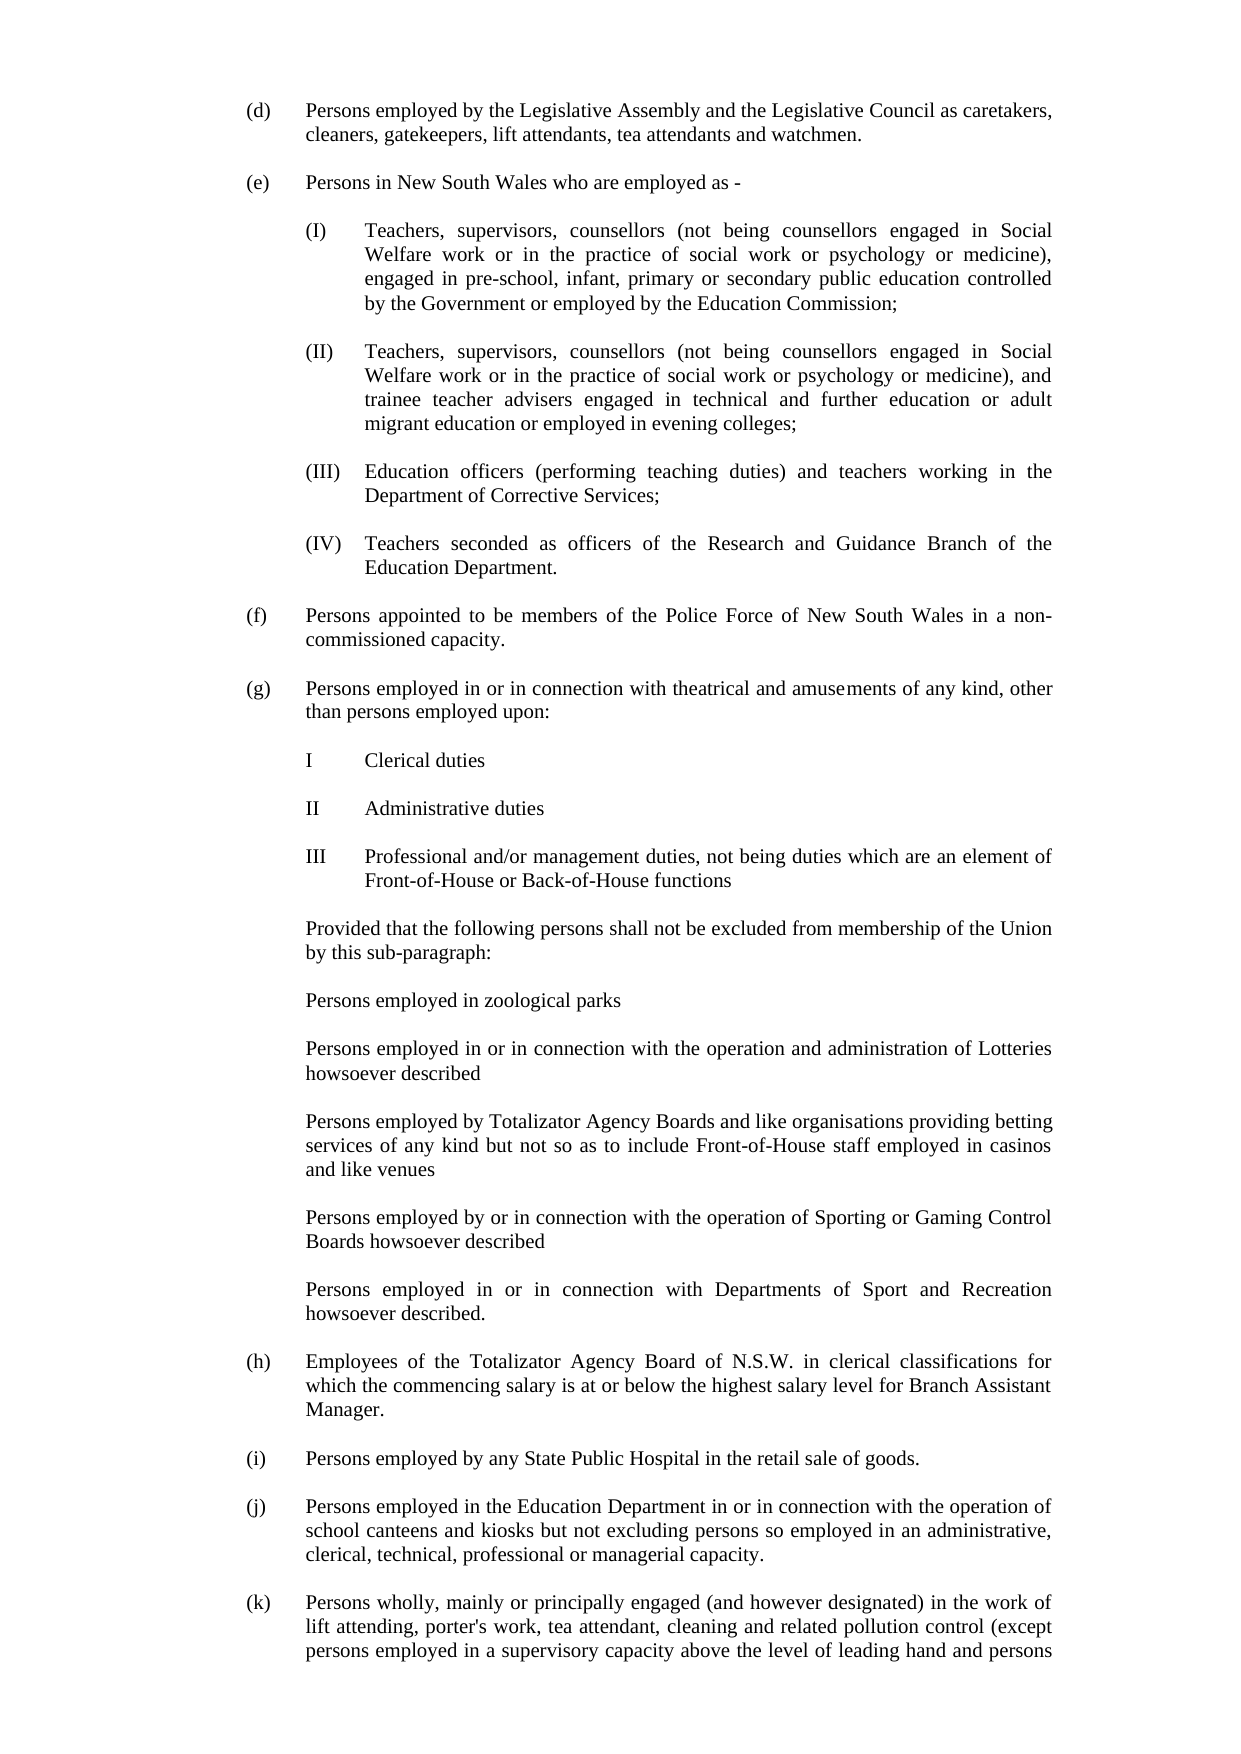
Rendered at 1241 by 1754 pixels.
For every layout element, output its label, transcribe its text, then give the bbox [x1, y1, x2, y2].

text (II) Teachers, supervisors, counsellors (not being counsellors engaged in Social Welfare work or in the practice of social work or psychology or medicine), and trainee teacher advisers engaged in technical and further education or adult migrant education or employed in evening colleges; [187, 338, 1053, 435]
text III Professional and/or management duties, not being duties which are an element of Front-of-House or Back-of-House functions [187, 844, 1053, 892]
text Provided that the following persons shall not be excluded from membership of the Union by this sub-paragraph: [187, 916, 1053, 964]
text (IV) Teachers seconded as officers of the Research and Guidance Branch of the Education Department. [187, 531, 1053, 579]
text II Administrative duties [187, 796, 1053, 820]
text (j) Persons employed in the Education Department in or in connection with the operation of school canteens and kiosks but not excluding persons so employed in an administrative, clerical, technical, professional or managerial capacity. [187, 1493, 1053, 1566]
text (g) Persons employed in or in connection with theatrical and amusements of any kind, other than persons employed upon: [187, 675, 1053, 723]
text Persons employed by Totalizator Agency Boards and like organisations providing betting services of any kind but not so as to include Front-of-House staff employed in casinos and like venues [187, 1108, 1053, 1181]
text Persons employed in or in connection with the operation and administration of Lotteries howsoever described [187, 1036, 1053, 1084]
text I Clerical duties [187, 748, 1053, 772]
text (f) Persons appointed to be members of the Police Force of New South Wales in a non-commissioned capacity. [187, 603, 1053, 651]
text Persons employed in zoological parks [187, 988, 1053, 1012]
text (h) Employees of the Totalizator Agency Board of N.S.W. in clerical classifications for which the commencing salary is at or below the highest salary level for Branch Assistant Manager. [187, 1349, 1053, 1421]
text (d) Persons employed by the Legislative Assembly and the Legislative Council as caretakers, cleaners, gatekeepers, lift attendants, tea attendants and watchmen. [187, 98, 1053, 146]
text (i) Persons employed by any State Public Hospital in the retail sale of goods. [187, 1445, 1053, 1469]
text (III) Education officers (performing teaching duties) and teachers working in the Department of Corrective Services; [187, 459, 1053, 507]
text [187, 1590, 1053, 1662]
text (e) Persons in New South Wales who are employed as - [187, 170, 1053, 194]
text Persons employed in or in connection with Departments of Sport and Recreation howsoever described. [187, 1277, 1053, 1325]
text (I) Teachers, supervisors, counsellors (not being counsellors engaged in Social Welfare work or in the practice of social work or psychology or medicine), engaged in pre-school, infant, primary or secondary public education controlled by the Government or employed by the Education Commission; [187, 218, 1053, 314]
text Persons employed by or in connection with the operation of Sporting or Gaming Control Boards howsoever described [187, 1205, 1053, 1253]
